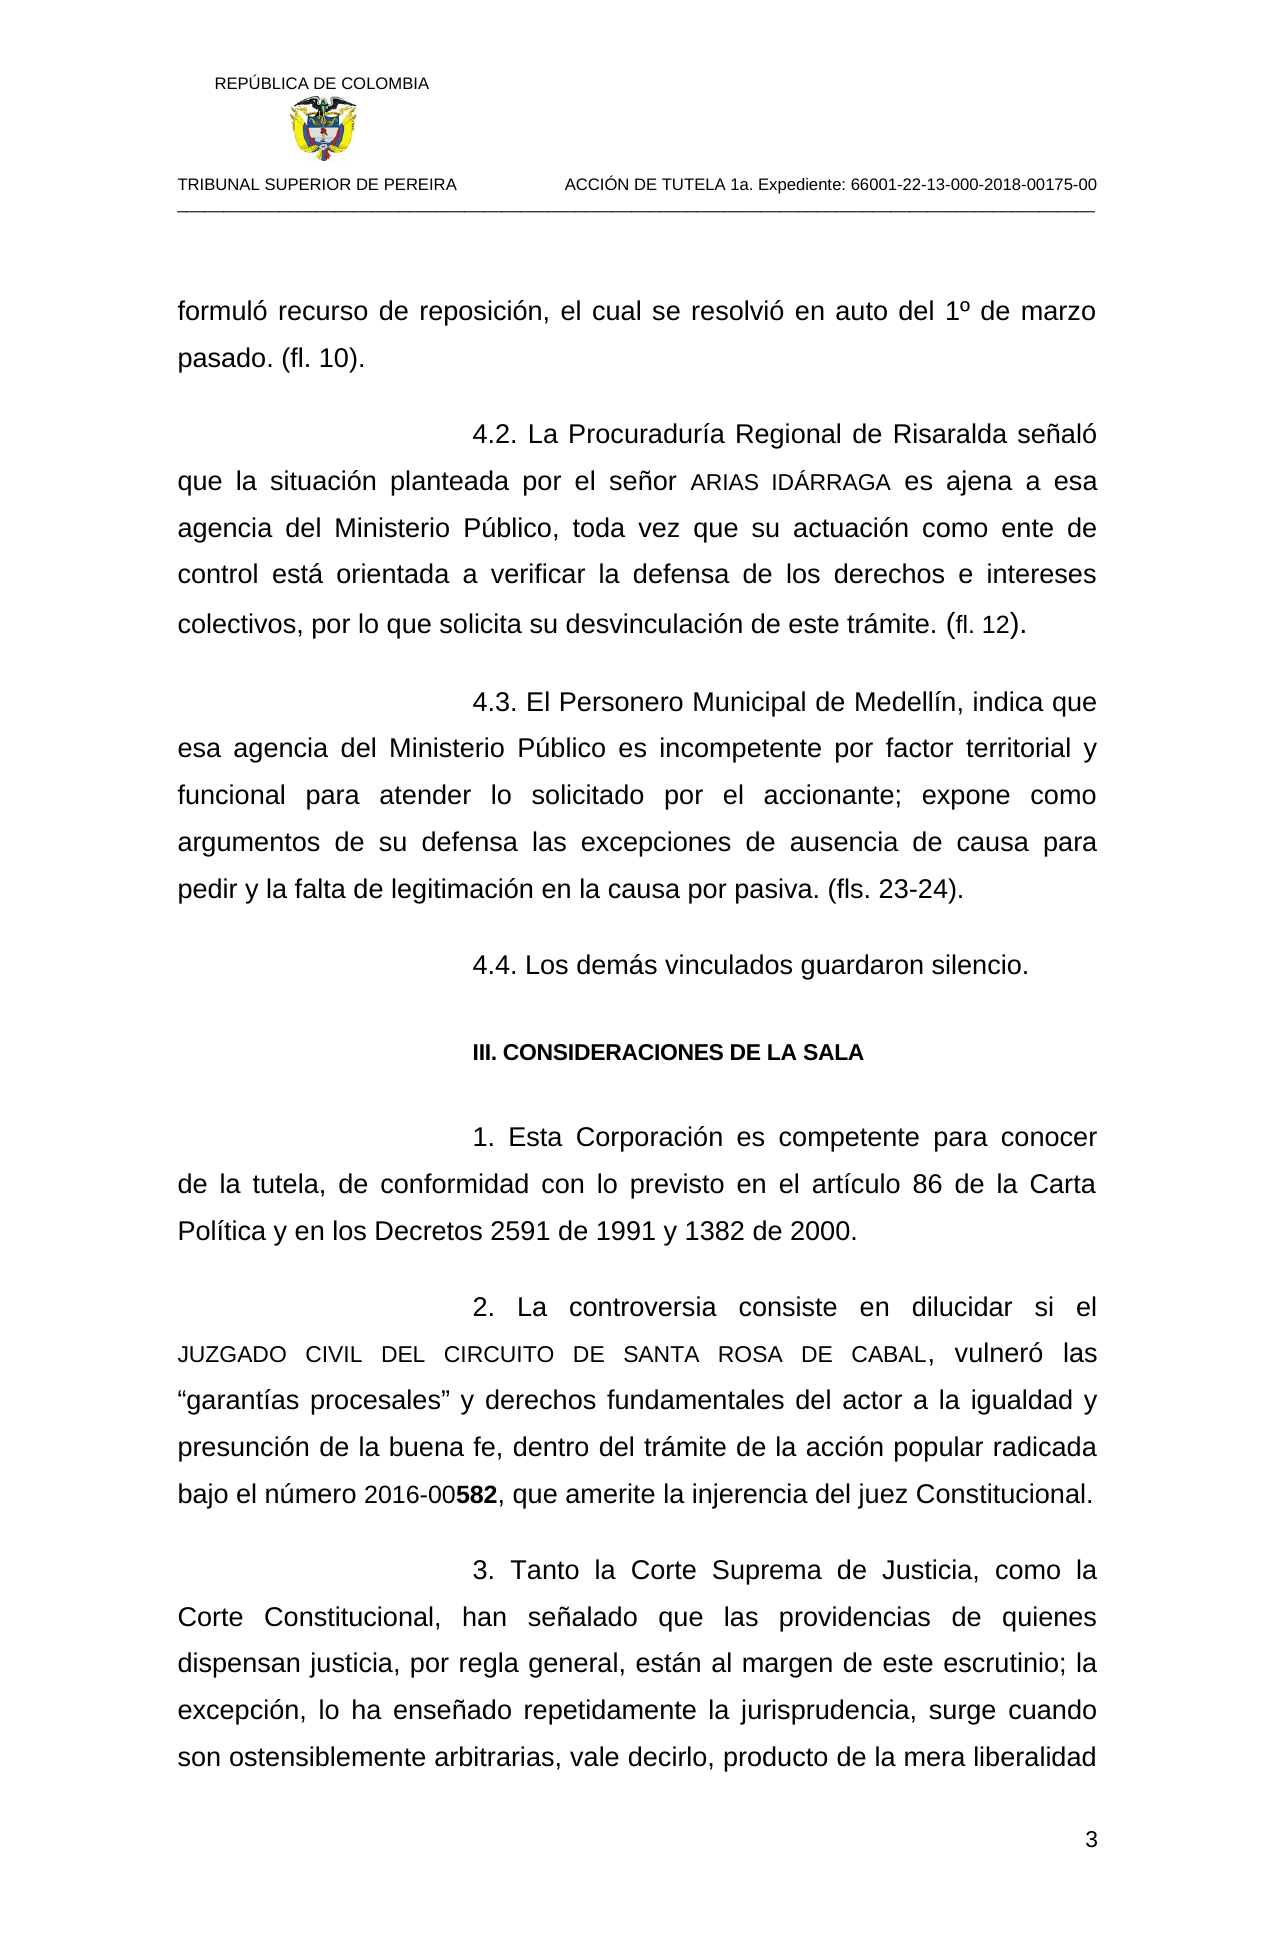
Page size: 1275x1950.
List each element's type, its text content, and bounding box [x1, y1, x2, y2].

text 4.3. El Personero Municipal de Medellín, indica que esa agencia del Ministerio Público es incompetente por factor territorial y funcional para atender lo solicitado por el accionante; expone como argumentos de su defensa las excepciones de ausencia de causa para pedir y la falta de legitimación en la causa por pasiva. (fls. 23-24). [177, 686, 1098, 904]
text 4.2. La Procuraduría Regional de Risaralda señaló que la situación planteada por el señor ARIAS IDÁRRAGA es ajena a esa agencia del Ministerio Público, toda vez que su actuación como ente de control está orientada a verificar la defensa de los derechos e intereses colectivos, por lo que solicita su desvinculación de este trámite. (fl. 12). [177, 418, 1098, 640]
text III. CONSIDERACIONES DE LA SALA [177, 1039, 1098, 1065]
text 2. La controversia consiste en dilucidar si el JUZGADO CIVIL DEL CIRCUITO DE SANTA ROSA DE CABAL, vulneró las “garantías procesales” y derechos fundamentales del actor a la igualdad y presunción de la buena fe, dentro del trámite de la acción popular radicada bajo el número 2016-00582, que amerite la injerencia del juez Constitucional. [177, 1291, 1098, 1509]
text 1. Esta Corporación es competente para conocer de la tutela, de conformidad con lo previsto en el artículo 86 de la Carta Política y en los Decretos 2591 de 1991 y 1382 de 2000. [177, 1121, 1098, 1246]
picture [289, 96, 357, 161]
text 4.4. Los demás vinculados guardaron silencio. [177, 949, 1098, 980]
